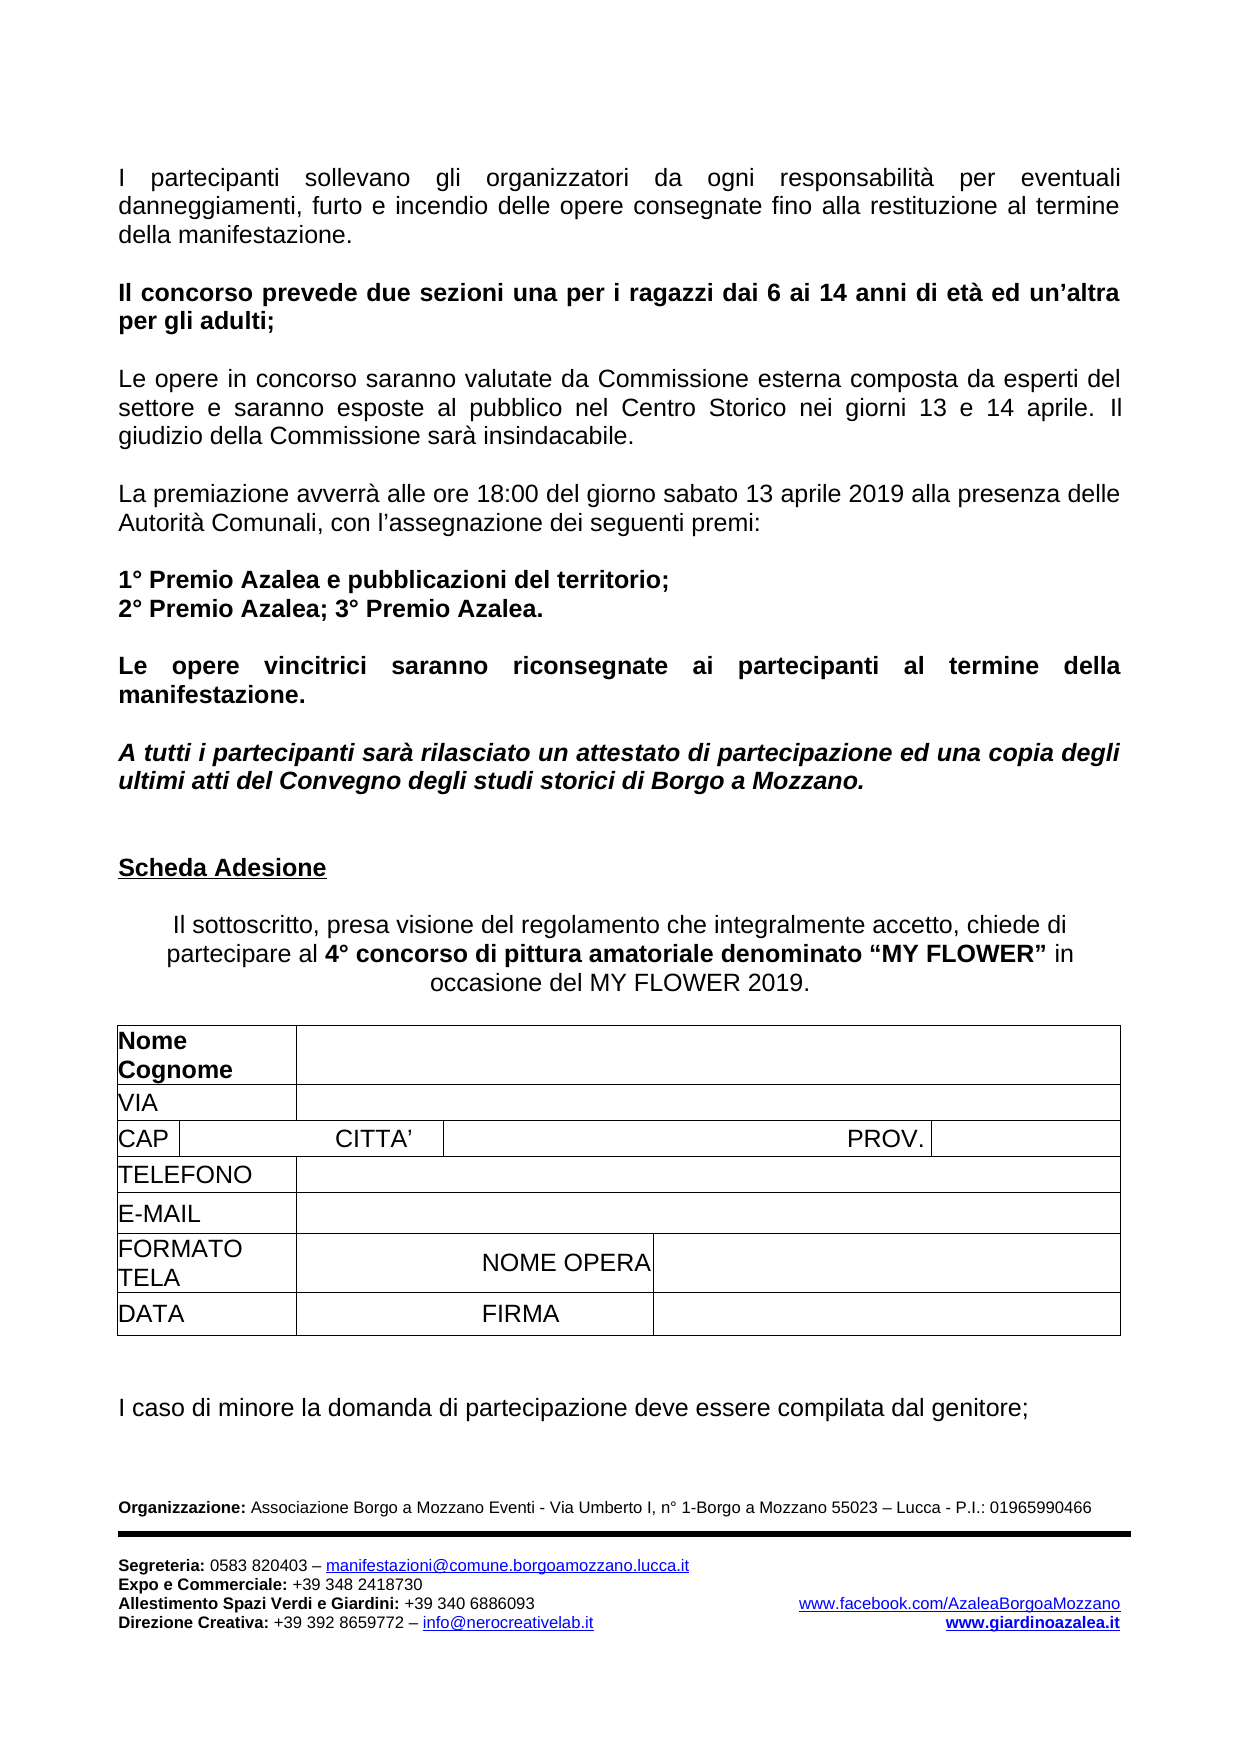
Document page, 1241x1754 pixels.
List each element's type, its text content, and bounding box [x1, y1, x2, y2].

table_cell [297, 1157, 1120, 1192]
table_header [297, 1026, 1120, 1084]
table_cell [654, 1293, 1120, 1334]
table_cell [297, 1085, 1120, 1120]
text 1° Premio Azalea e pubblicazioni del territorio; [118, 565, 1122, 594]
table_cell TELEFONO [118, 1157, 296, 1192]
table_cell [297, 1293, 481, 1334]
text Il concorso prevede due sezioni una per i ragazzi dai 6 ai 14 anni di età ed un’altra per gli adulti; [118, 278, 1122, 335]
table_header Nome Cognome [118, 1026, 296, 1084]
table_cell [654, 1234, 1120, 1292]
table_cell VIA [118, 1085, 296, 1120]
text I caso di minore la domanda di partecipazione deve essere compilata dal genitore; [118, 1393, 1122, 1422]
table_cell [444, 1121, 846, 1156]
table_cell CAP [118, 1121, 179, 1156]
table_cell [932, 1121, 1120, 1156]
text La premiazione avverrà alle ore 18:00 del giorno sabato 13 aprile 2019 alla presenza delle Autorità Comunali, con l’assegnazione dei seguenti premi: [118, 479, 1122, 536]
text A tutti i partecipanti sarà rilasciato un attestato di partecipazione ed una copia degli ultimi atti del Convegno degli studi storici di Borgo a Mozzano. [118, 738, 1122, 795]
table_cell [180, 1121, 334, 1156]
text Scheda Adesione [118, 853, 1122, 881]
table_cell PROV. [846, 1121, 931, 1156]
table_cell [297, 1234, 481, 1292]
table_cell NOME OPERA [481, 1234, 653, 1292]
table_cell FORMATO TELA [118, 1234, 296, 1292]
table_cell [297, 1193, 1120, 1233]
text Le opere vincitrici saranno riconsegnate ai partecipanti al termine della manifestazione. [118, 651, 1122, 709]
text I partecipanti sollevano gli organizzatori da ogni responsabilità per eventuali danneggiamenti, furto e incendio delle opere consegnate fino alla restituzione al termine della manifestazione. [118, 163, 1122, 249]
text Il sottoscritto, presa visione del regolamento che integralmente accetto, chiede di partecipare al 4° concorso di pittura amatoriale denominato “MY FLOWER” in occasione del MY FLOWER 2019. [118, 910, 1122, 996]
table_cell DATA [118, 1293, 296, 1334]
table_cell FIRMA [481, 1293, 653, 1334]
text 2° Premio Azalea; 3° Premio Azalea. [118, 594, 1122, 623]
table_cell E-MAIL [118, 1193, 296, 1233]
text Le opere in concorso saranno valutate da Commissione esterna composta da esperti del settore e saranno esposte al pubblico nel Centro Storico nei giorni 13 e 14 aprile. Il giudizio della Commissione sarà insindacabile. [118, 364, 1122, 450]
table_cell CITTA’ [334, 1121, 443, 1156]
